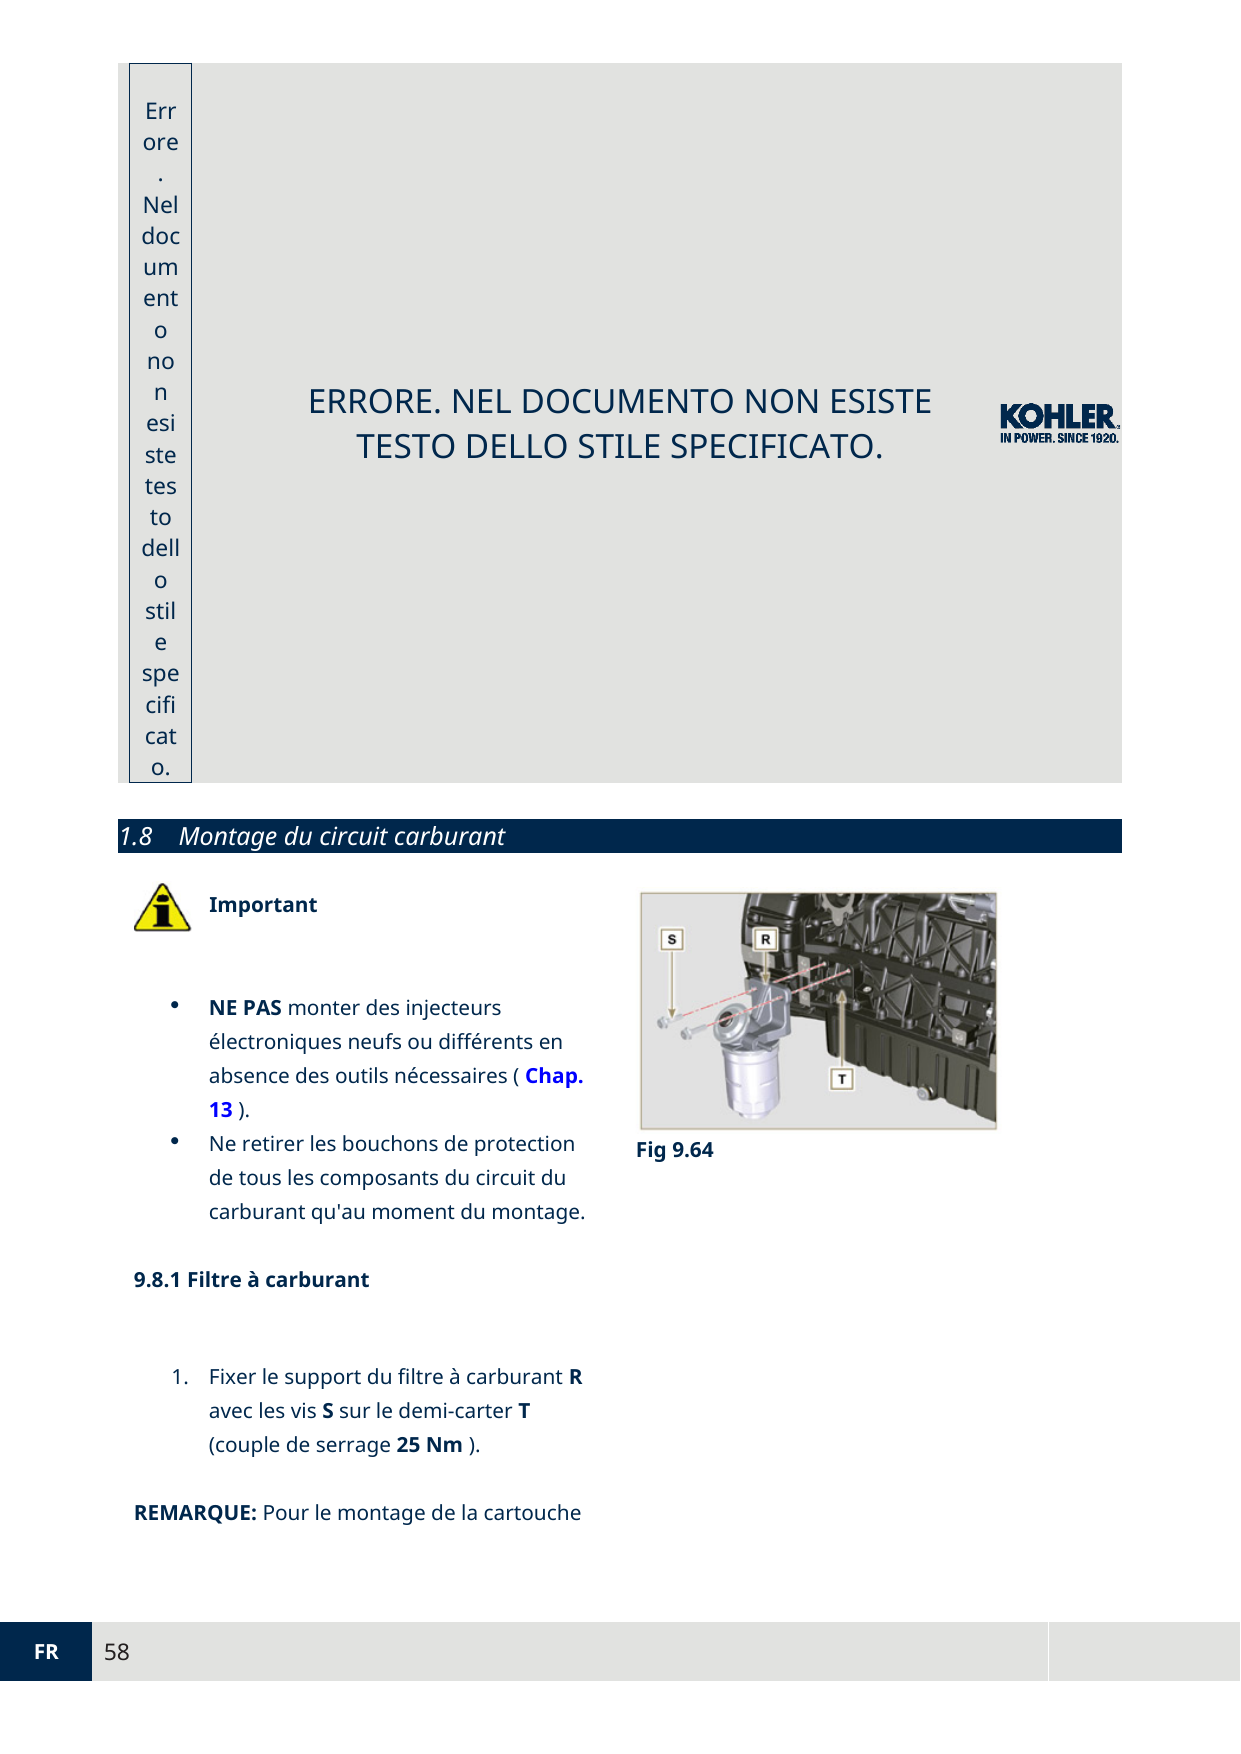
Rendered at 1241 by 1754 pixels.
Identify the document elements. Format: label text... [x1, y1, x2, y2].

picture [133, 881, 193, 932]
table_header Important NE PAS monter des injecteurs électroniques neufs ou différents en absence des outils nécessaires ( Chap. 13 ). Ne retirer les bouchons de protection de tous les composants du circuit du carburant qu'au moment du montage. 9.8.1 Filtre à carburant Fixer le support du filtre à carburant R avec les vis S sur le demi-carter T (couple de serrage 25 Nm ). REMARQUE: Pour le montage de la cartouche du carburant, se référer aux opérations 4 et 5 du Par. 6.11.2 . [118, 872, 620, 1542]
picture [635, 887, 1002, 1135]
picture [1000, 403, 1121, 443]
subtitle Montage du circuit carburant [118, 819, 1122, 853]
table_header Fig 9.64 [620, 872, 1122, 1542]
